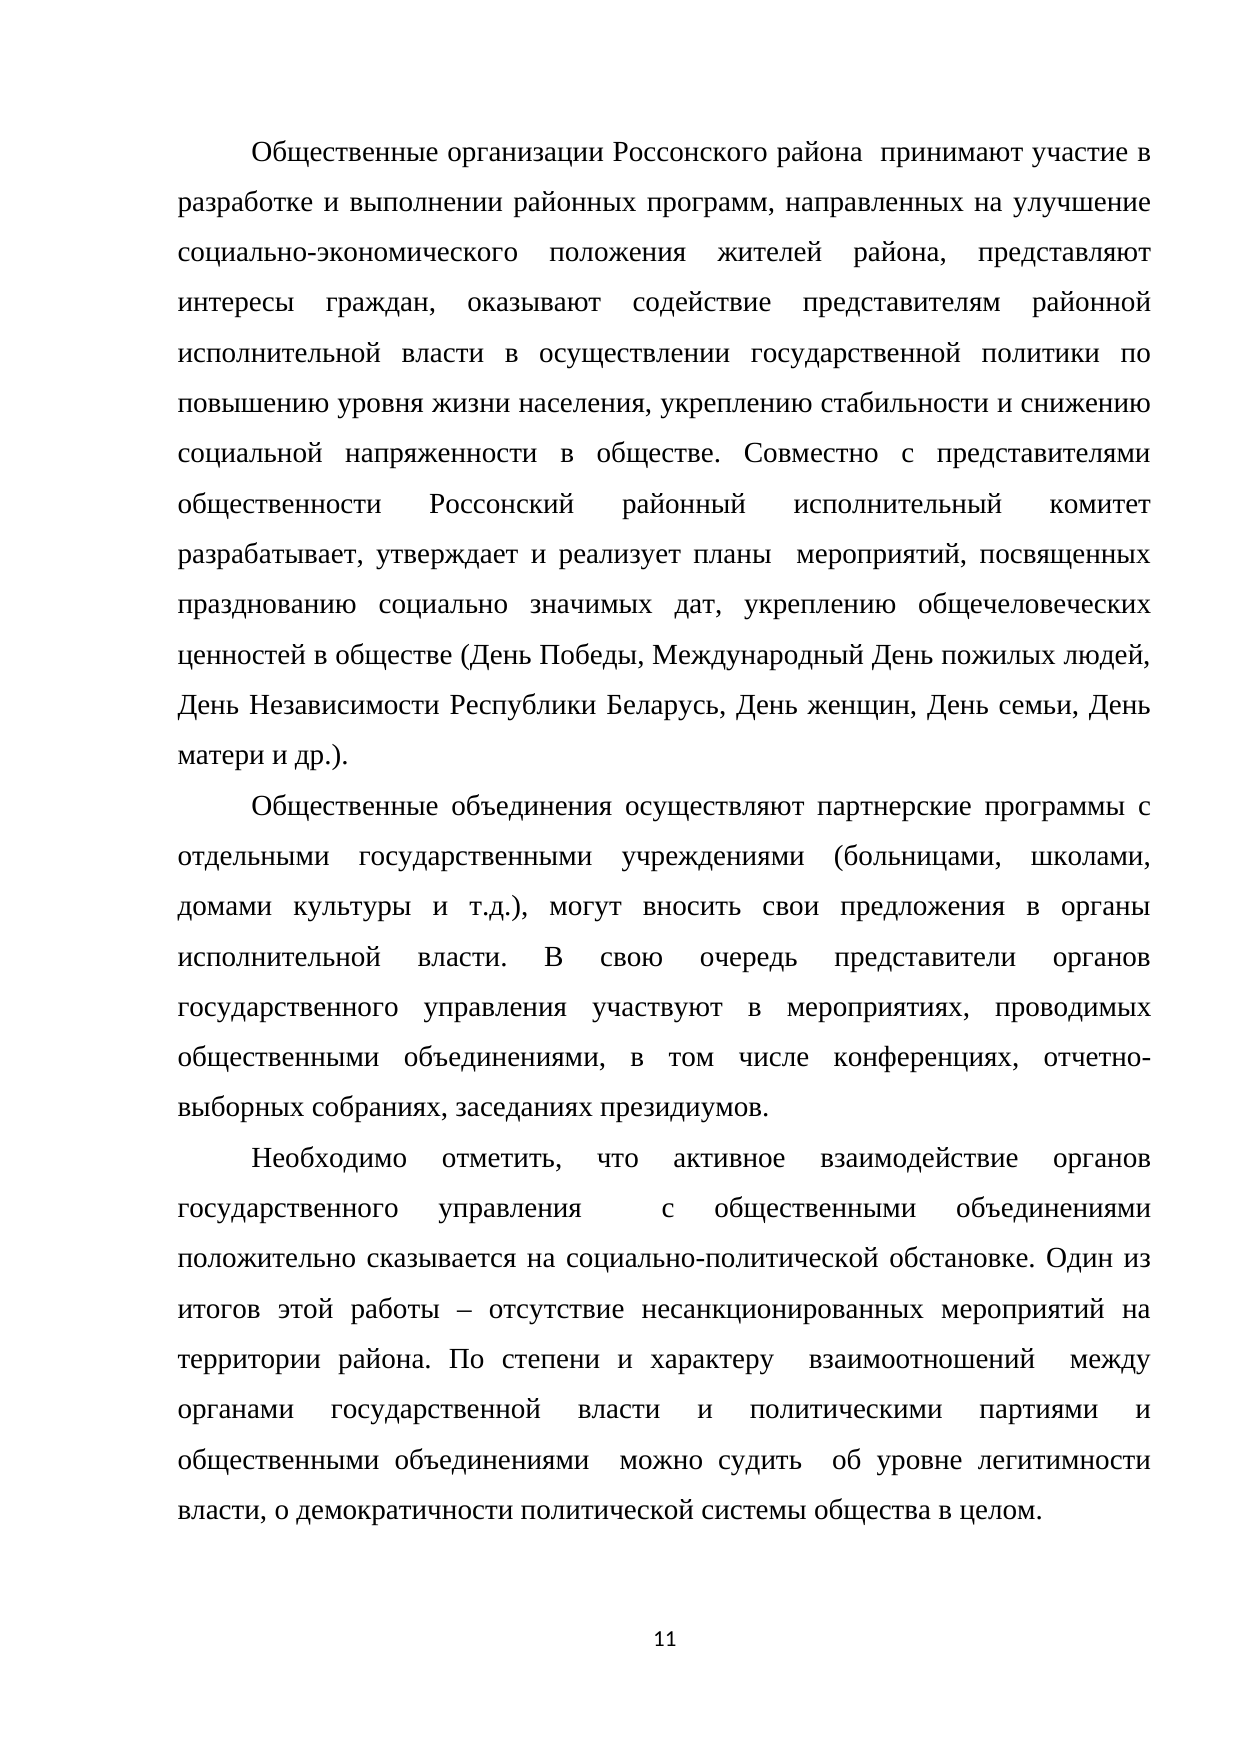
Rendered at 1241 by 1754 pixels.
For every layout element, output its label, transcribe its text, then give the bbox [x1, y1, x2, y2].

text Общественные организации Россонского района принимают участие в разработке и выполнении районных программ, направленных на улучшение социально-экономического положения жителей района, представляют интересы граждан, оказывают содействие представителям районной исполнительной власти в осуществлении государственной политики по повышению уровня жизни населения, укреплению стабильности и снижению социальной напряженности в обществе. Совместно с представителями общественности Россонский районный исполнительный комитет разрабатывает, утверждает и реализует планы мероприятий, посвященных празднованию социально значимых дат, укреплению общечеловеческих ценностей в обществе (День Победы, Международный День пожилых людей, День Независимости Республики Беларусь, День женщин, День семьи, День матери и др.). [177, 134, 1152, 771]
text Общественные объединения осуществляют партнерские программы с отдельными государственными учреждениями (больницами, школами, домами культуры и т.д.), могут вносить свои предложения в органы исполнительной власти. В свою очередь представители органов государственного управления участвуют в мероприятиях, проводимых общественными объединениями, в том числе конференциях, отчетно-выборных собраниях, заседаниях президиумов. [177, 788, 1152, 1123]
text Необходимо отметить, что активное взаимодействие органов государственного управления с общественными объединениями положительно сказывается на социально-политической обстановке. Один из итогов этой работы – отсутствие несанкционированных мероприятий на территории района. По степени и характеру взаимоотношений между органами государственной власти и политическими партиями и общественными объединениями можно судить об уровне легитимности власти, о демократичности политической системы общества в целом. [177, 1140, 1152, 1526]
